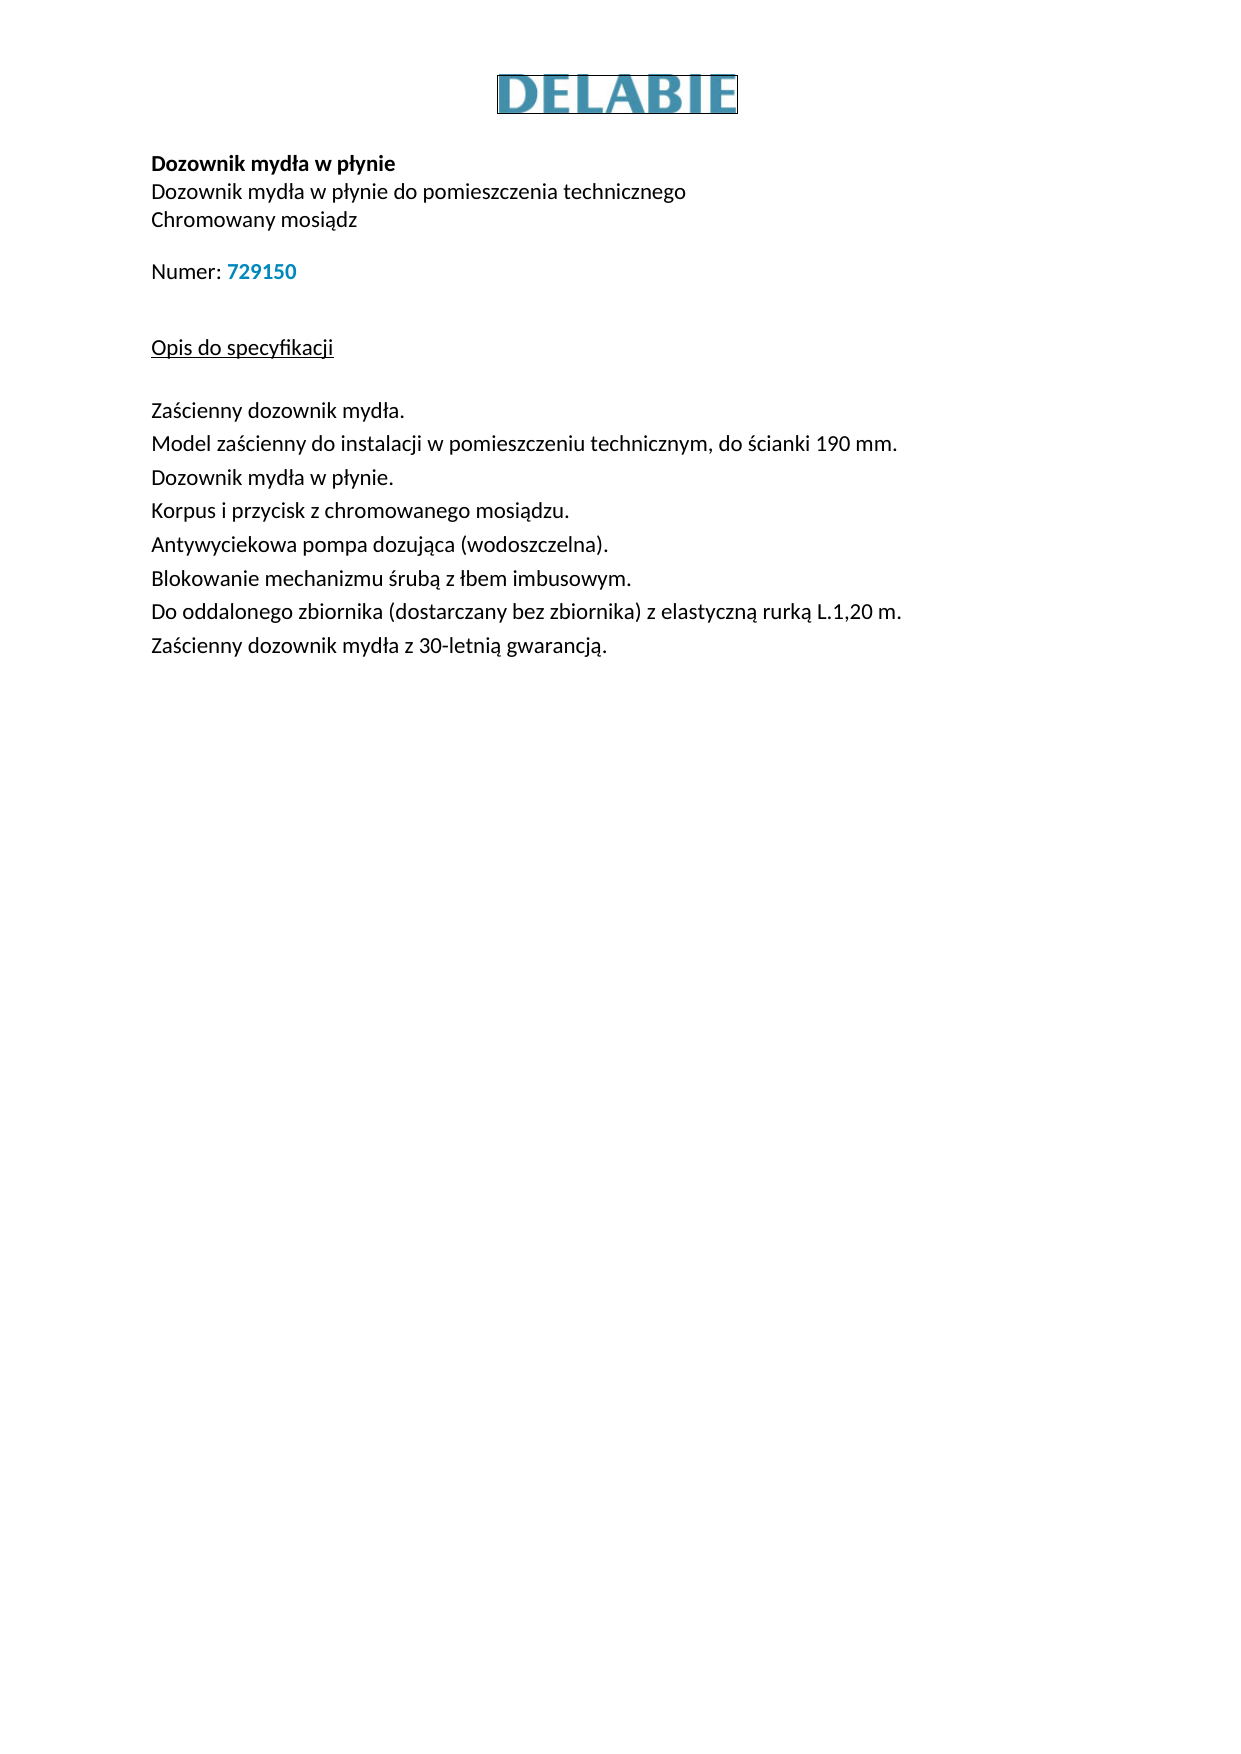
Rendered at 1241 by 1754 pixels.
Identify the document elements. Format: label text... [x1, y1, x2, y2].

text Zaścienny dozownik mydła z 30-letnią gwarancją. [151, 631, 1084, 659]
text Numer: 729150 [151, 257, 1084, 285]
picture [498, 76, 737, 113]
text Zaścienny dozownik mydła. [151, 396, 1084, 424]
text Do oddalonego zbiornika (dostarczany bez zbiornika) z elastyczną rurką L.1,20 m. [151, 597, 1084, 625]
text Chromowany mosiądz [151, 205, 1084, 233]
text Model zaścienny do instalacji w pomieszczeniu technicznym, do ścianki 190 mm. [151, 429, 1084, 458]
text Korpus i przycisk z chromowanego mosiądzu. [151, 497, 1084, 525]
text Opis do specyfikacji [151, 333, 1084, 361]
text Dozownik mydła w płynie [151, 149, 1084, 177]
text Dozownik mydła w płynie do pomieszczenia technicznego [151, 177, 1084, 205]
text Dozownik mydła w płynie. [151, 463, 1084, 491]
text Antywyciekowa pompa dozująca (wodoszczelna). [151, 530, 1084, 558]
text Blokowanie mechanizmu śrubą z łbem imbusowym. [151, 564, 1084, 592]
